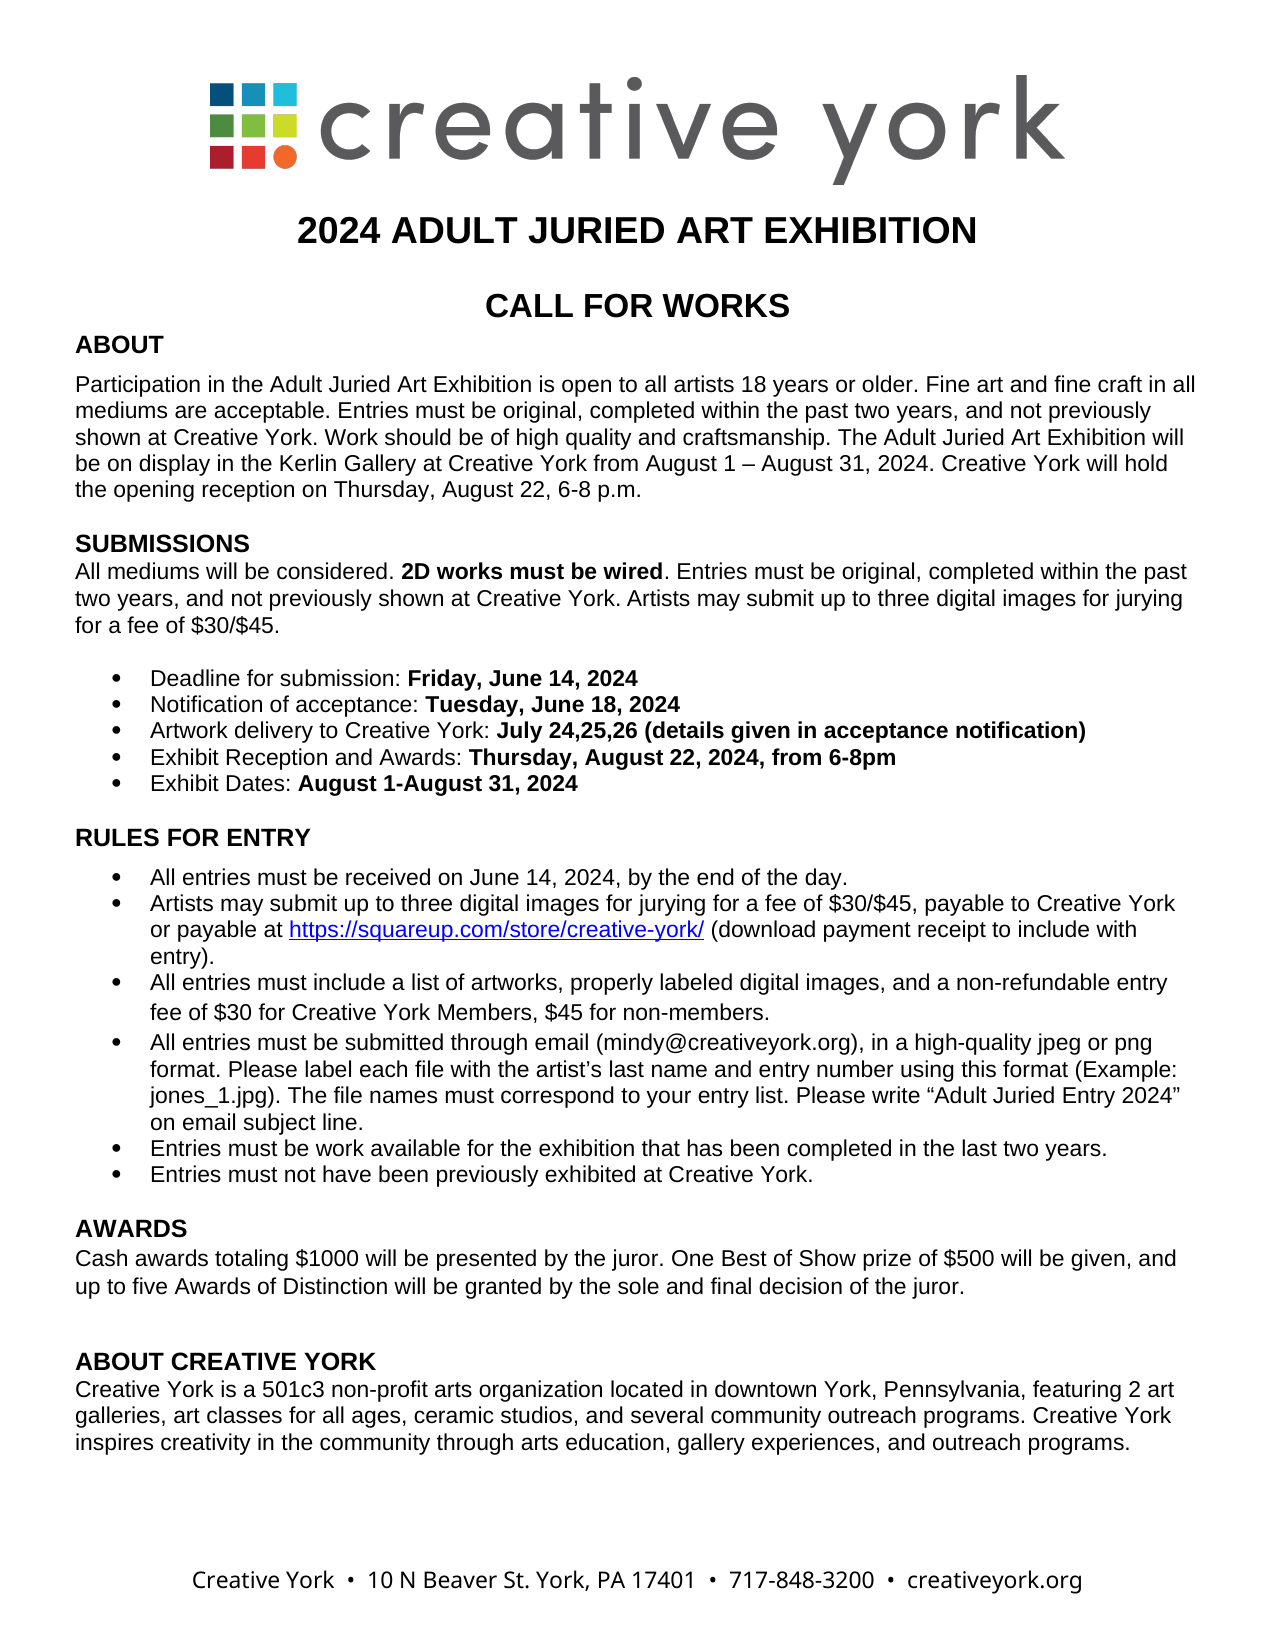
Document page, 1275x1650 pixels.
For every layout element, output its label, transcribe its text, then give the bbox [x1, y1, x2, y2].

list Artists may submit up to three digital images for jurying for a fee of $30/$45, payable to Creative York or payable at https://squareup.com/store/creative-york/ (download payment receipt to include with entry). [112, 890, 1200, 969]
list All entries must be submitted through email (mindy@creativeyork.org), in a high-quality jpeg or png format. Please label each file with the artist’s last name and entry number using this format (Example: jones_1.jpg). The file names must correspond to your entry list. Please write “Adult Juried Entry 2024” on email subject line. [112, 1029, 1200, 1135]
text ABOUT CREATIVE YORK [75, 1347, 1200, 1376]
list Notification of acceptance: Tuesday, June 18, 2024 [112, 691, 1200, 717]
text RULES FOR ENTRY [75, 823, 1200, 852]
text ABOUT [75, 330, 1200, 359]
list Entries must not have been previously exhibited at Creative York. [112, 1161, 1200, 1187]
list Artwork delivery to Creative York: July 24,25,26 (details given in acceptance notification) [112, 717, 1200, 744]
text 2024 ADULT JURIED ART EXHIBITION [75, 208, 1200, 251]
list Exhibit Dates: August 1-August 31, 2024 [112, 770, 1200, 796]
list All entries must be received on June 14, 2024, by the end of the day. [112, 863, 1200, 890]
text Creative York is a 501c3 non-profit arts organization located in downtown York, Pennsylvania, featuring 2 art galleries, art classes for all ages, ceramic studios, and several community outreach programs. Creative York inspires creativity in the community through arts education, gallery experiences, and outreach programs. [75, 1376, 1200, 1455]
list Deadline for submission: Friday, June 14, 2024 [112, 665, 1200, 691]
text SUBMISSIONS [75, 529, 1200, 558]
picture [210, 75, 1065, 185]
text Participation in the Adult Juried Art Exhibition is open to all artists 18 years or older. Fine art and fine craft in all mediums are acceptable. Entries must be original, completed within the past two years, and not previously shown at Creative York. Work should be of high quality and craftsmanship. The Adult Juried Art Exhibition will be on display in the Kerlin Gallery at Creative York from August 1 – August 31, 2024. Creative York will hold the opening reception on Thursday, August 22, 6-8 p.m. [75, 371, 1200, 502]
list Entries must be work available for the exhibition that has been completed in the last two years. [112, 1135, 1200, 1161]
list Exhibit Reception and Awards: Thursday, August 22, 2024, from 6-8pm [112, 744, 1200, 770]
list All entries must include a list of artworks, properly labeled digital images, and a non-refundable entry fee of $30 for Creative York Members, $45 for non-members. [112, 969, 1200, 1026]
text All mediums will be considered. 2D works must be wired. Entries must be original, completed within the past two years, and not previously shown at Creative York. Artists may submit up to three digital images for jurying for a fee of $30/$45. [75, 558, 1200, 638]
text CALL FOR WORKS [75, 286, 1200, 324]
text AWARDS Cash awards totaling $1000 will be presented by the juror. One Best of Show prize of $500 will be given, and up to five Awards of Distinction will be granted by the sole and final decision of the juror. [75, 1214, 1200, 1299]
